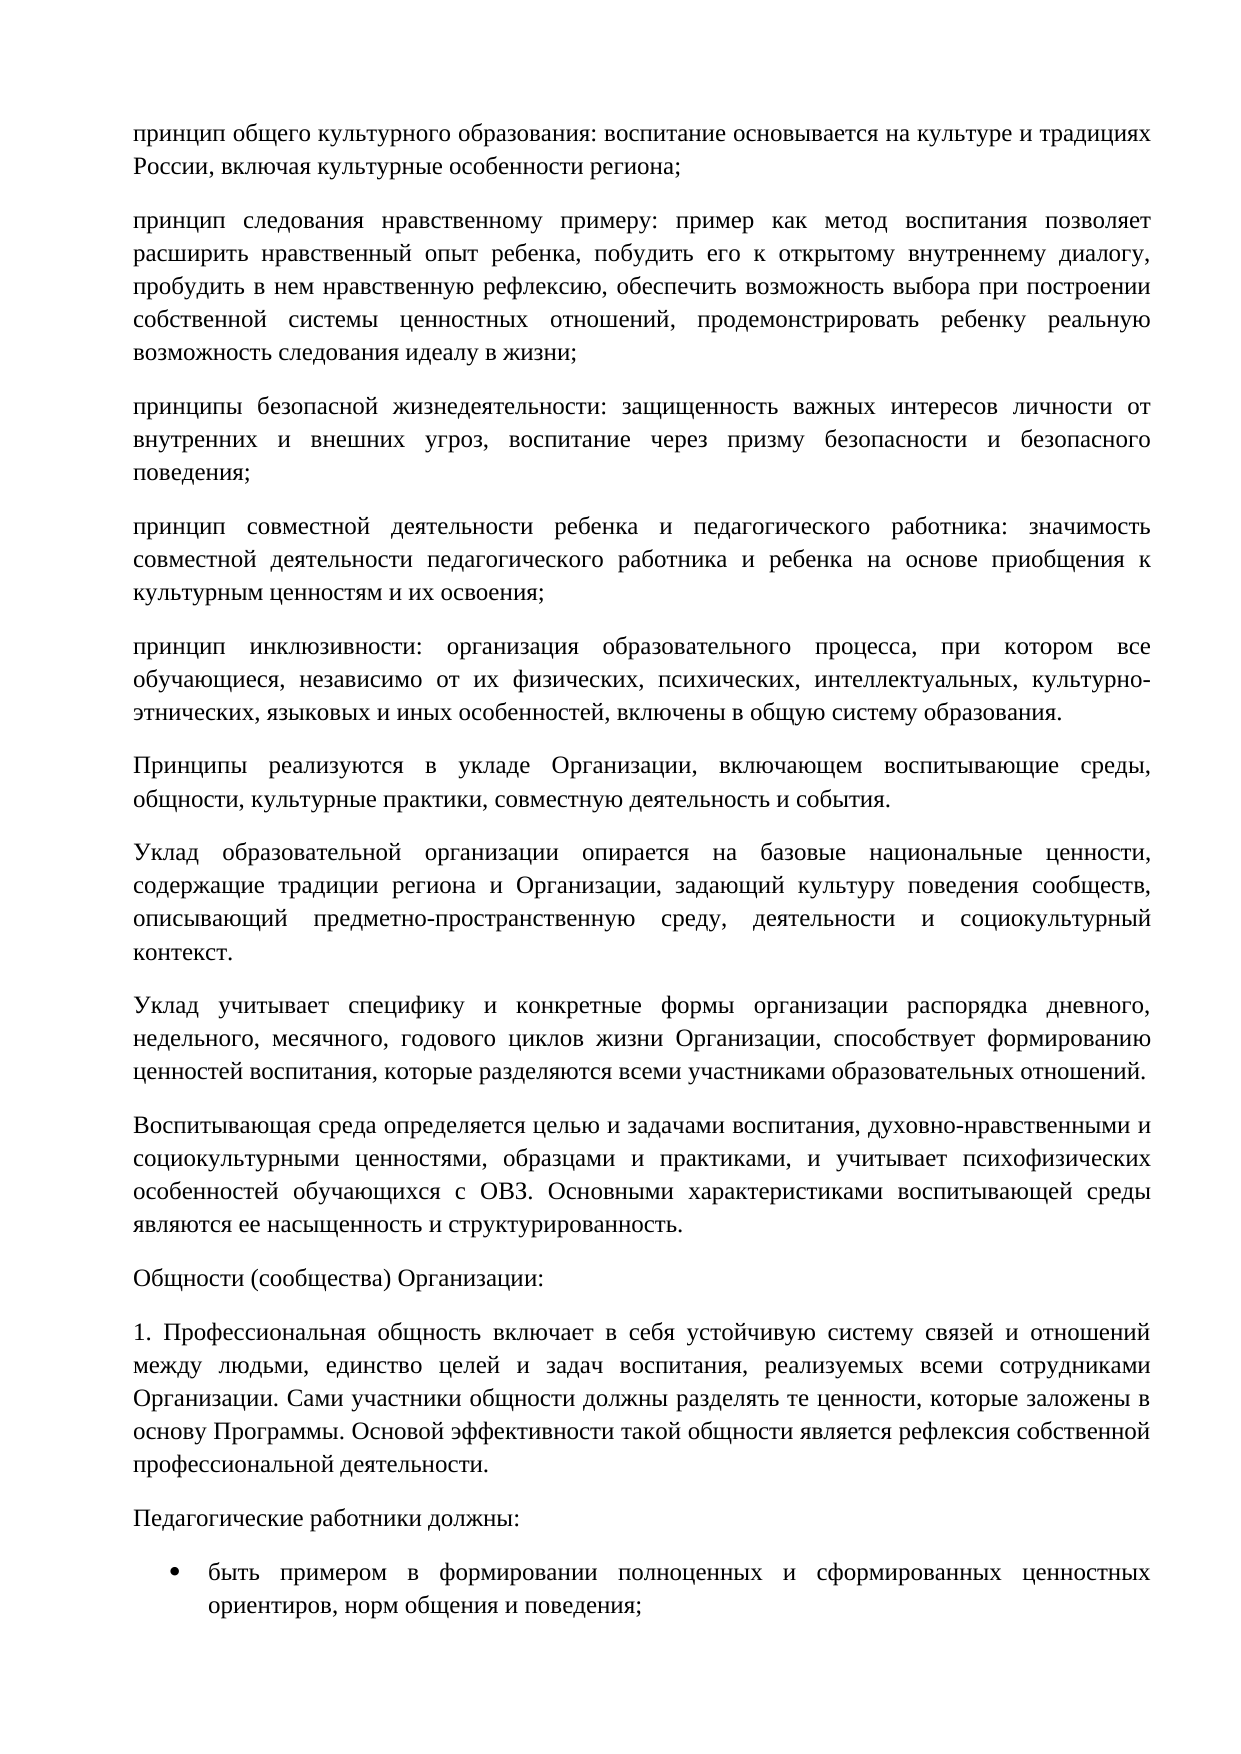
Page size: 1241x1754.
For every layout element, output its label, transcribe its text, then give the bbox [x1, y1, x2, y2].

text принципы безопасной жизнедеятельности: защищенность важных интересов личности от внутренних и внешних угроз, воспитание через призму безопасности и безопасного поведения; [133, 391, 1152, 486]
text 1. Профессиональная общность включает в себя устойчивую систему связей и отношений между людьми, единство целей и задач воспитания, реализуемых всеми сотрудниками Организации. Сами участники общности должны разделять те ценности, которые заложены в основу Программы. Основой эффективности такой общности является рефлексия собственной профессиональной деятельности. [133, 1317, 1152, 1478]
text Уклад образовательной организации опирается на базовые национальные ценности, содержащие традиции региона и Организации, задающий культуру поведения сообществ, описывающий предметно-пространственную среду, деятельности и социокультурный контекст. [133, 837, 1152, 965]
text принцип общего культурного образования: воспитание основывается на культуре и традициях России, включая культурные особенности региона; [133, 118, 1152, 180]
text Уклад учитывает специфику и конкретные формы организации распорядка дневного, недельного, месячного, годового циклов жизни Организации, способствует формированию ценностей воспитания, которые разделяются всеми участниками образовательных отношений. [133, 990, 1152, 1085]
list быть примером в формировании полноценных и сформированных ценностных ориентиров, норм общения и поведения; [170, 1557, 1152, 1619]
text принцип следования нравственному примеру: пример как метод воспитания позволяет расширить нравственный опыт ребенка, побудить его к открытому внутреннему диалогу, пробудить в нем нравственную рефлексию, обеспечить возможность выбора при построении собственной системы ценностных отношений, продемонстрировать ребенку реальную возможность следования идеалу в жизни; [133, 205, 1152, 366]
text Принципы реализуются в укладе Организации, включающем воспитывающие среды, общности, культурные практики, совместную деятельность и события. [133, 751, 1152, 812]
text принцип совместной деятельности ребенка и педагогического работника: значимость совместной деятельности педагогического работника и ребенка на основе приобщения к культурным ценностям и их освоения; [133, 511, 1152, 606]
text Воспитывающая среда определяется целью и задачами воспитания, духовно-нравственными и социокультурными ценностями, образцами и практиками, и учитывает психофизических особенностей обучающихся с ОВЗ. Основными характеристиками воспитывающей среды являются ее насыщенность и структурированность. [133, 1110, 1152, 1238]
text Педагогические работники должны: [133, 1503, 1152, 1532]
text Общности (сообщества) Организации: [133, 1263, 1152, 1292]
text принцип инклюзивности: организация образовательного процесса, при котором все обучающиеся, независимо от их физических, психических, интеллектуальных, культурно-этнических, языковых и иных особенностей, включены в общую систему образования. [133, 631, 1152, 726]
